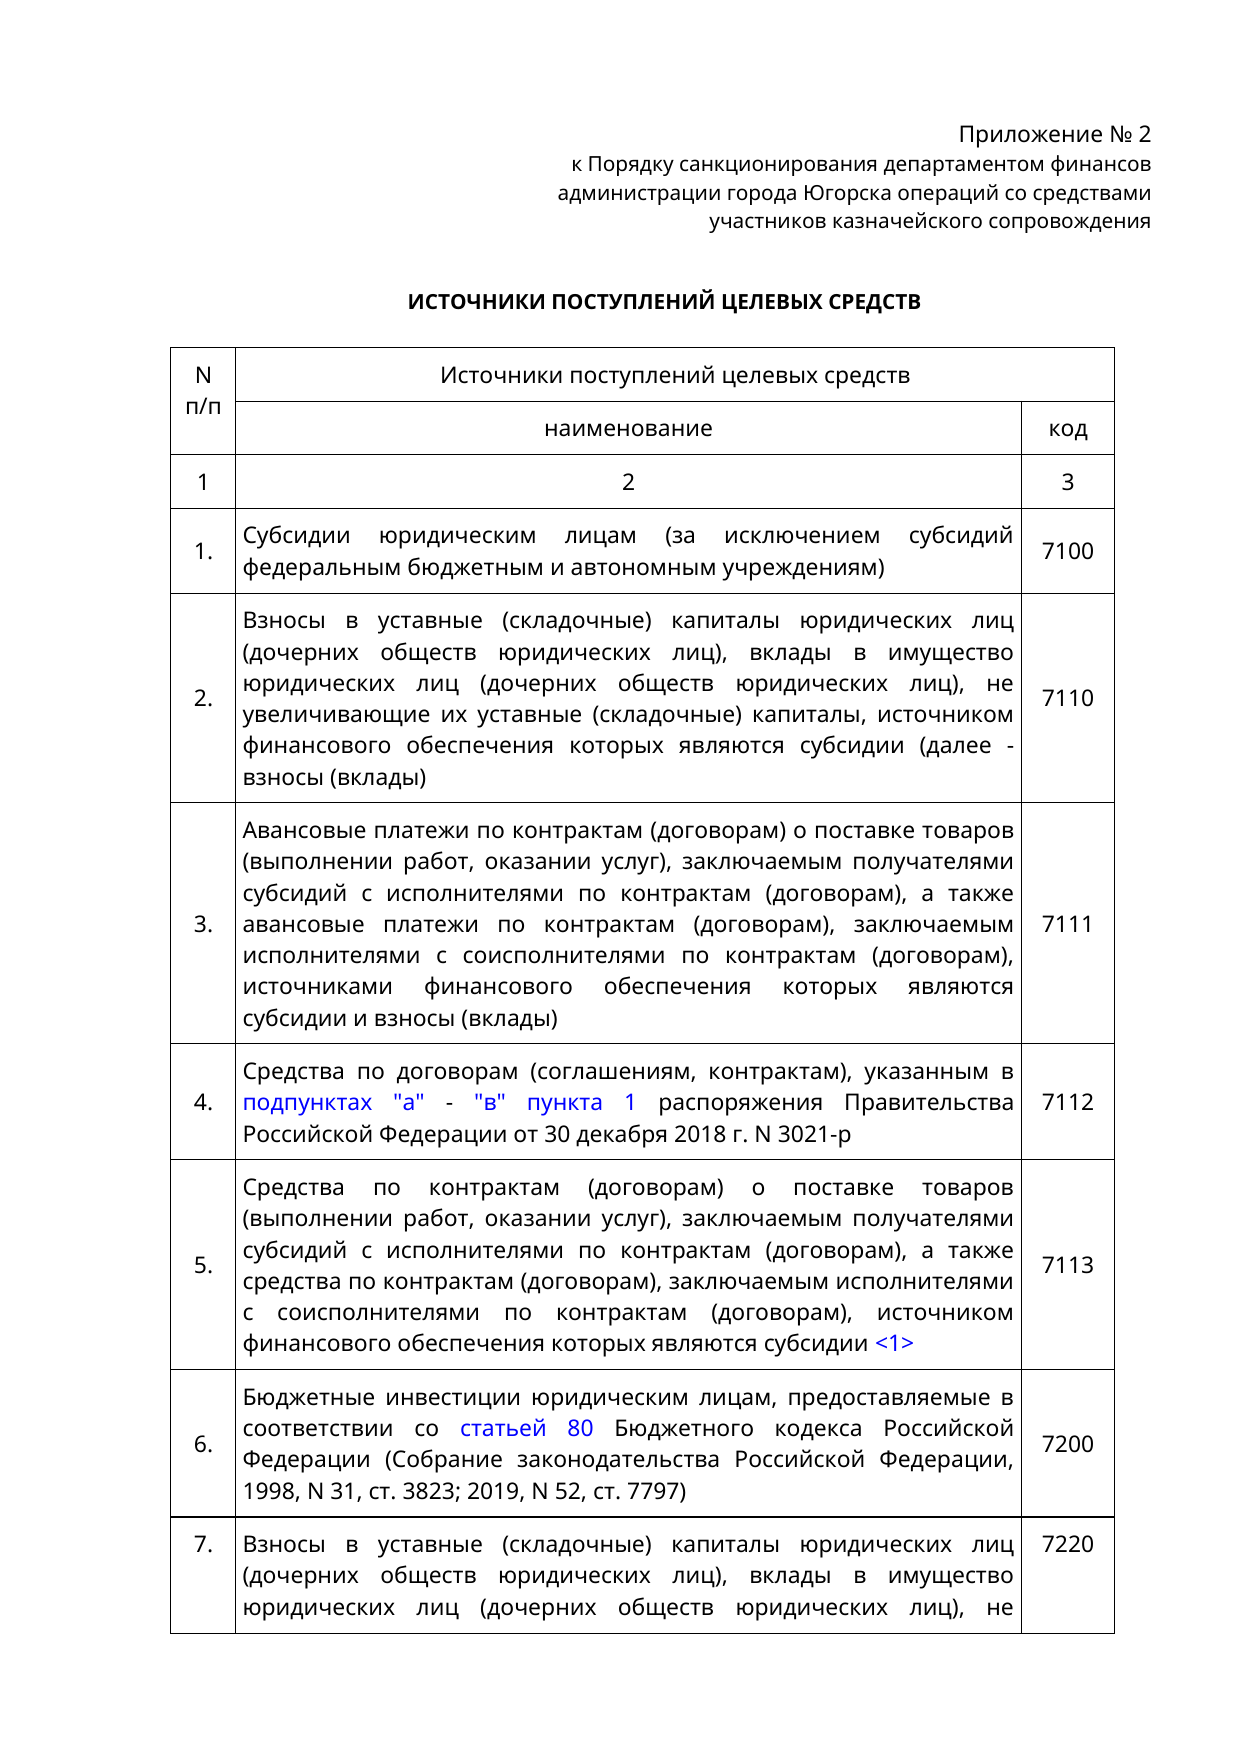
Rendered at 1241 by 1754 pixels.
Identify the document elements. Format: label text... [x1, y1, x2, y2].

table_cell 7100 [1022, 509, 1114, 592]
table_cell 2 [236, 455, 1021, 508]
title ИСТОЧНИКИ ПОСТУПЛЕНИЙ ЦЕЛЕВЫХ СРЕДСТВ [177, 287, 1152, 316]
table_cell Средства по договорам (соглашениям, контрактам), указанным в подпунктах "а" - "в" пункта 1 распоряжения Правительства Российской Федерации от 30 декабря 2018 г. N 3021-р [236, 1044, 1021, 1159]
table_cell 3 [1022, 455, 1114, 508]
table_cell Субсидии юридическим лицам (за исключением субсидий федеральным бюджетным и автономным учреждениям) [236, 509, 1021, 592]
table_cell Взносы в уставные (складочные) капиталы юридических лиц (дочерних обществ юридических лиц), вклады в имущество юридических лиц (дочерних обществ юридических лиц), не увеличивающие их уставные (складочные) капиталы, источником финансового обеспечения которых являются субсидии (далее - взносы (вклады) [236, 594, 1021, 802]
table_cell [236, 1518, 1021, 1632]
table_cell наименование [236, 402, 1021, 454]
table_cell Средства по контрактам (договорам) о поставке товаров (выполнении работ, оказании услуг), заключаемым получателями субсидий с исполнителями по контрактам (договорам), а также средства по контрактам (договорам), заключаемым исполнителями с соисполнителями по контрактам (договорам), источником финансового обеспечения которых являются субсидии <1> [236, 1160, 1021, 1369]
table_cell 7200 [1022, 1370, 1114, 1516]
table_cell 3. [171, 803, 235, 1043]
table_cell 7113 [1022, 1160, 1114, 1369]
table_cell 7112 [1022, 1044, 1114, 1159]
text Приложение № 2 [177, 118, 1152, 149]
table_cell код [1022, 402, 1114, 454]
table_header N п/п [171, 348, 235, 454]
table_cell 7. [171, 1518, 235, 1632]
text администрации города Югорска операций со средствами [177, 178, 1152, 206]
table_cell 7111 [1022, 803, 1114, 1043]
table_cell 1 [171, 455, 235, 508]
table_cell Авансовые платежи по контрактам (договорам) о поставке товаров (выполнении работ, оказании услуг), заключаемым получателями субсидий с исполнителями по контрактам (договорам), а также авансовые платежи по контрактам (договорам), заключаемым исполнителями с соисполнителями по контрактам (договорам), источниками финансового обеспечения которых являются субсидии и взносы (вклады) [236, 803, 1021, 1043]
table_cell 4. [171, 1044, 235, 1159]
table_cell 2. [171, 594, 235, 802]
text участников казначейского сопровождения [177, 206, 1152, 235]
table_header Источники поступлений целевых средств [236, 348, 1114, 401]
table_cell 6. [171, 1370, 235, 1516]
table_cell 1. [171, 509, 235, 592]
text к Порядку санкционирования департаментом финансов [177, 149, 1152, 178]
table_cell 7220 [1022, 1518, 1114, 1632]
table_cell 5. [171, 1160, 235, 1369]
table_cell Бюджетные инвестиции юридическим лицам, предоставляемые в соответствии со статьей 80 Бюджетного кодекса Российской Федерации (Собрание законодательства Российской Федерации, 1998, N 31, ст. 3823; 2019, N 52, ст. 7797) [236, 1370, 1021, 1516]
table_cell 7110 [1022, 594, 1114, 802]
